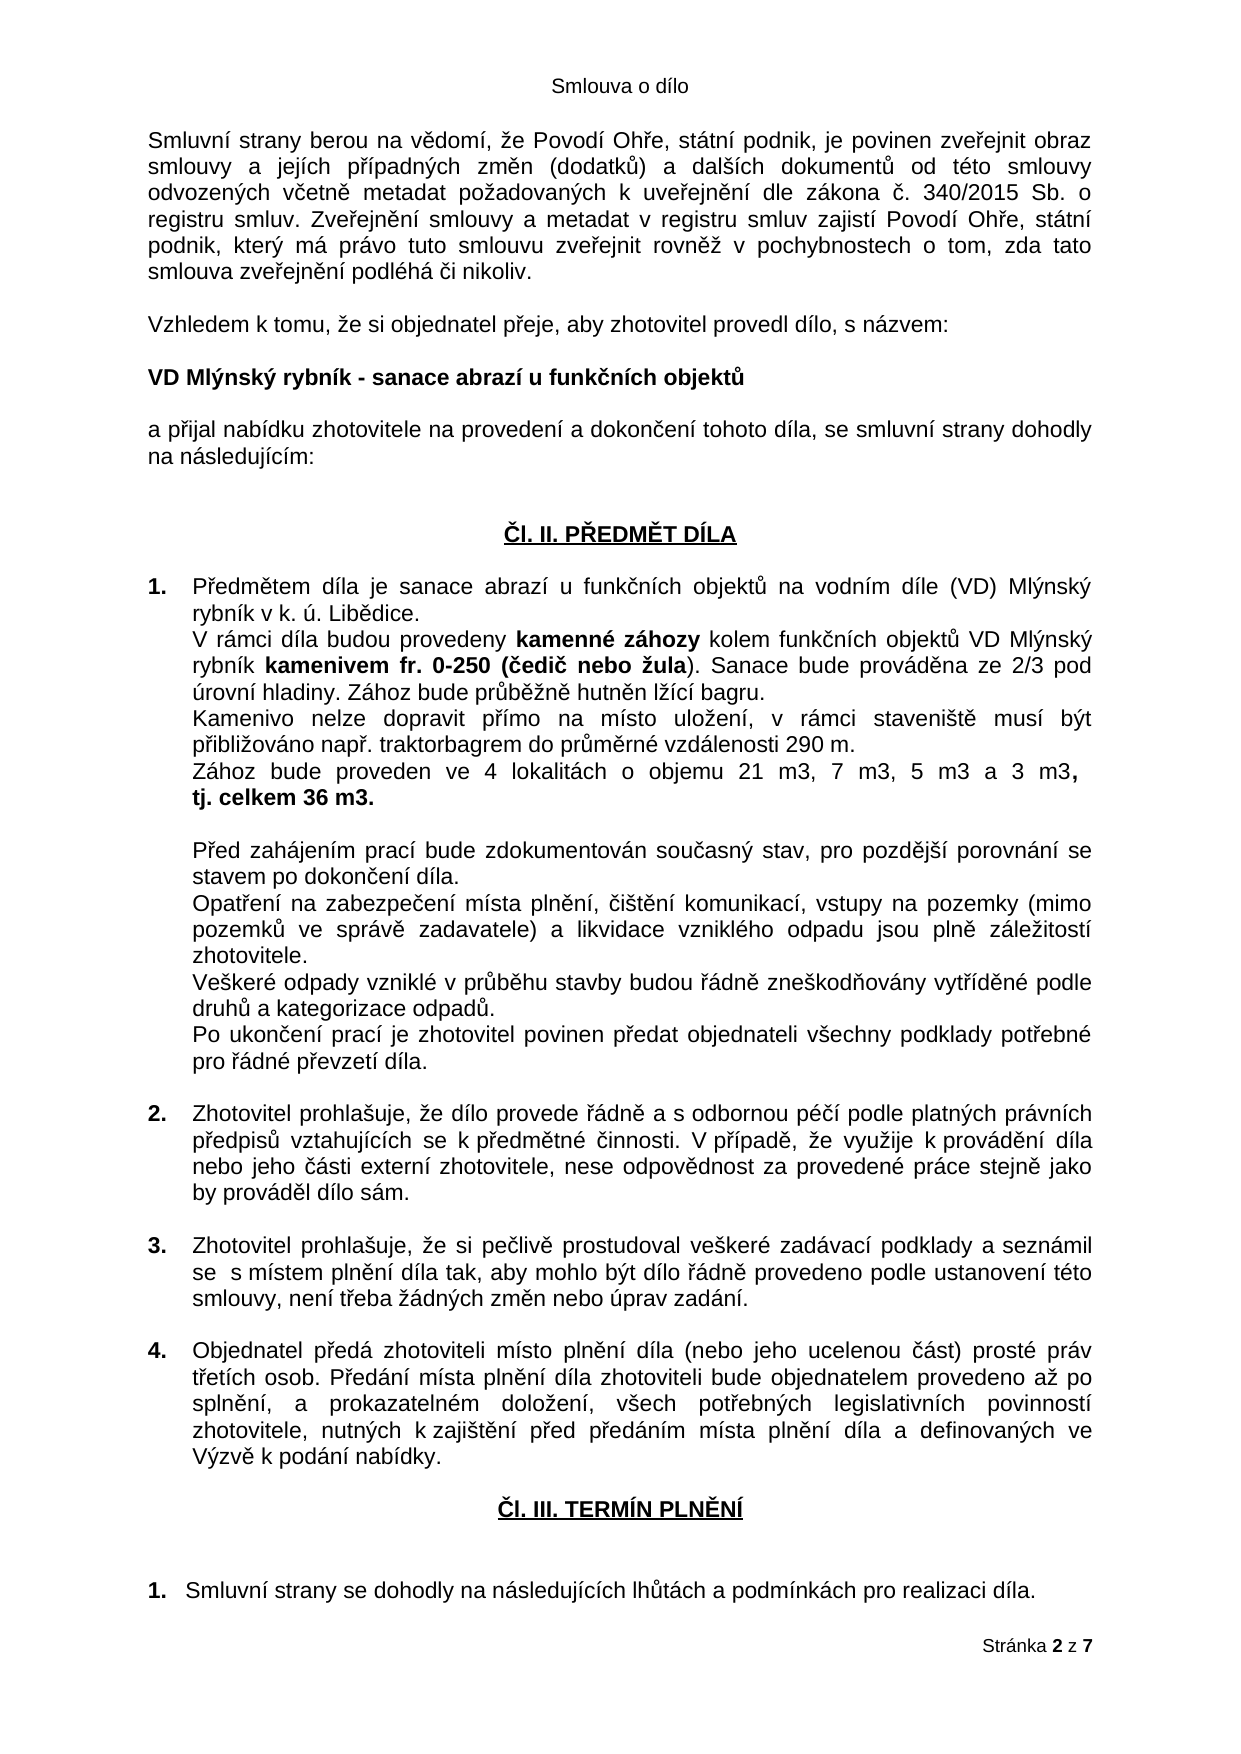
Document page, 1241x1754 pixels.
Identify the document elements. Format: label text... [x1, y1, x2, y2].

text Před zahájením prací bude zdokumentován současný stav, pro pozdější porovnání se stavem po dokončení díla. [192, 837, 1092, 889]
text Zához bude proveden ve 4 lokalitách o objemu 21 m3, 7 m3, 5 m3 a 3 m3, tj. celkem 36 m3. [192, 758, 1092, 810]
list Předmětem díla je sanace abrazí u funkčních objektů na vodním díle (VD) Mlýnský rybník v k. ú. Libědice. [148, 573, 1092, 626]
text V rámci díla budou provedeny kamenné záhozy kolem funkčních objektů VD Mlýnský rybník kamenivem fr. 0-250 (čedič nebo žula). Sanace bude prováděna ze 2/3 pod úrovní hladiny. Zához bude průběžně hutněn lžící bagru. [192, 626, 1092, 705]
text Opatření na zabezpečení místa plnění, čištění komunikací, vstupy na pozemky (mimo pozemků ve správě zadavatele) a likvidace vzniklého odpadu jsou plně záležitostí zhotovitele. [192, 889, 1092, 968]
text Smluvní strany berou na vědomí, že Povodí Ohře, státní podnik, je povinen zveřejnit obraz smlouvy a jejích případných změn (dodatků) a dalších dokumentů od této smlouvy odvozených včetně metadat požadovaných k uveřejnění dle zákona č. 340/2015 Sb. o registru smluv. Zveřejnění smlouvy a metadat v registru smluv zajistí Povodí Ohře, státní podnik, který má právo tuto smlouvu zveřejnit rovněž v pochybnostech o tom, zda tato smlouva zveřejnění podléhá či nikoliv. [148, 127, 1092, 285]
text Čl. III. TERMÍN PLNĚNÍ [148, 1496, 1092, 1522]
text Veškeré odpady vzniklé v průběhu stavby budou řádně zneškodňovány vytříděné podle druhů a kategorizace odpadů. [192, 968, 1092, 1021]
text VD Mlýnský rybník - sanace abrazí u funkčních objektů [148, 364, 1092, 390]
list Objednatel předá zhotoviteli místo plnění díla (nebo jeho ucelenou část) prosté práv třetích osob. Předání místa plnění díla zhotoviteli bude objednatelem provedeno až po splnění, a prokazatelném doložení, všech potřebných legislativních povinností zhotovitele, nutných k zajištění před předáním místa plnění díla a definovaných ve Výzvě k podání nabídky. [148, 1337, 1092, 1469]
list Zhotovitel prohlašuje, že si pečlivě prostudoval veškeré zadávací podklady a seznámil se s místem plnění díla tak, aby mohlo být dílo řádně provedeno podle ustanovení této smlouvy, není třeba žádných změn nebo úprav zadání. [148, 1232, 1092, 1311]
text Čl. II. PŘEDMĚT DÍLA [148, 521, 1092, 547]
text Vzhledem k tomu, že si objednatel přeje, aby zhotovitel provedl dílo, s názvem: [148, 311, 1092, 337]
text a přijal nabídku zhotovitele na provedení a dokončení tohoto díla, se smluvní strany dohodly na následujícím: [148, 416, 1092, 469]
list Zhotovitel prohlašuje, že dílo provede řádně a s odbornou péčí podle platných právních předpisů vztahujících se k předmětné činnosti. V případě, že využije k provádění díla nebo jeho části externí zhotovitele, nese odpovědnost za provedené práce stejně jako by prováděl dílo sám. [148, 1100, 1092, 1206]
text Kamenivo nelze dopravit přímo na místo uložení, v rámci staveniště musí být přibližováno např. traktorbagrem do průměrné vzdálenosti 290 m. [192, 705, 1092, 758]
list Smluvní strany se dohodly na následujících lhůtách a podmínkách pro realizaci díla. [148, 1577, 1092, 1603]
text Po ukončení prací je zhotovitel povinen předat objednateli všechny podklady potřebné pro řádné převzetí díla. [192, 1021, 1092, 1074]
